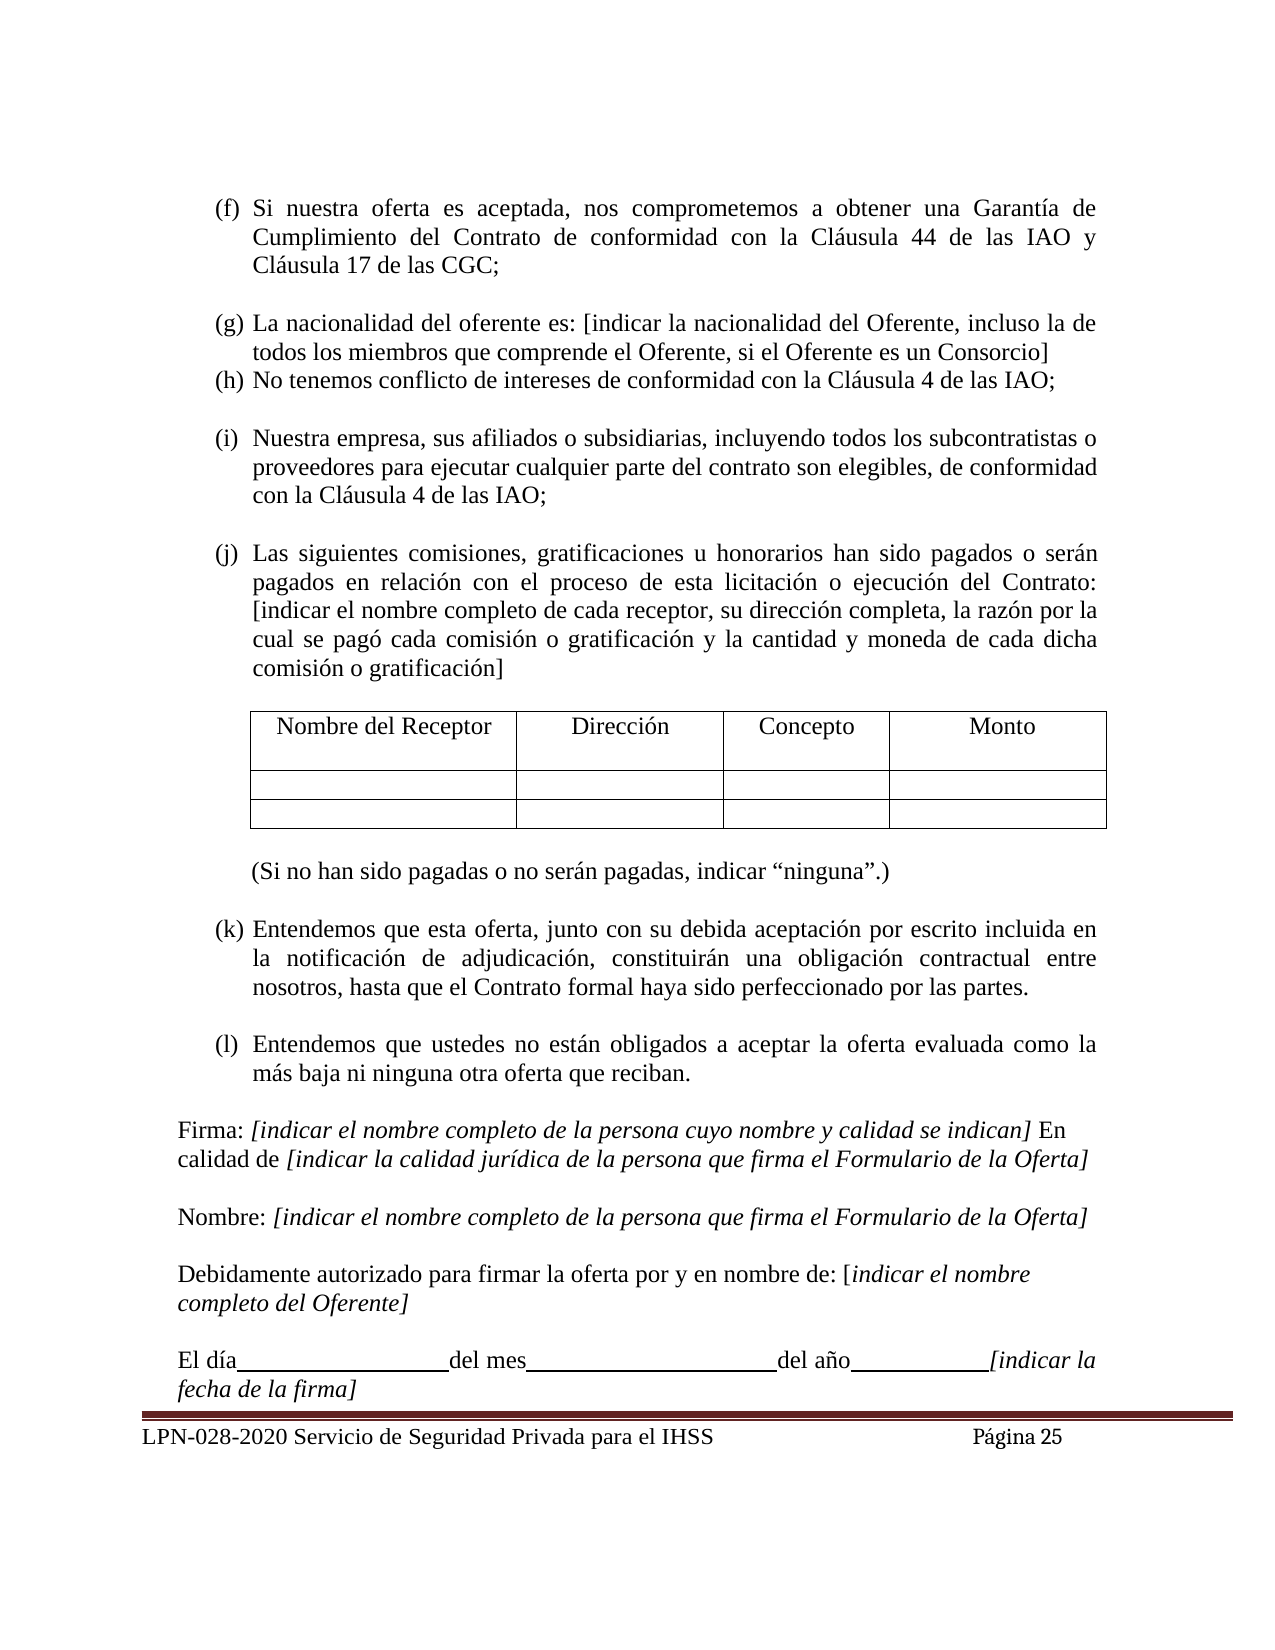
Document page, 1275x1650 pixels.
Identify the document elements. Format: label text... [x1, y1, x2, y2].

table_header Concepto [724, 712, 889, 770]
table_cell [890, 771, 1106, 799]
text Firma: [indicar el nombre completo de la persona cuyo nombre y calidad se indican] En calidad de [indicar la calidad jurídica de la persona que firma el Formulario de la Oferta] [177, 1115, 1093, 1173]
table_header Nombre del Receptor [251, 712, 516, 770]
table_cell [724, 771, 889, 799]
list No tenemos conflicto de intereses de conformidad con la Cláusula 4 de las IAO; [215, 365, 1233, 394]
list Las siguientes comisiones, gratificaciones u honorarios han sido pagados o serán pagados en relación con el proceso de esta licitación o ejecución del Contrato: [indicar el nombre completo de cada receptor, su dirección completa, la razón por la cual se pagó cada comisión o gratificación y la cantidad y moneda de cada dicha comisión o gratificación] [215, 538, 1098, 682]
list Entendemos que esta oferta, junto con su debida aceptación por escrito incluida en la notificación de adjudicación, constituirán una obligación contractual entre nosotros, hasta que el Contrato formal haya sido perfeccionado por las partes. [215, 914, 1098, 1000]
table_header Monto [890, 712, 1106, 770]
list La nacionalidad del oferente es: [indicar la nacionalidad del Oferente, incluso la de todos los miembros que comprende el Oferente, si el Oferente es un Consorcio] [215, 308, 1098, 365]
table_cell [251, 800, 516, 827]
text Debidamente autorizado para firmar la oferta por y en nombre de: [indicar el nombre completo del Oferente] [177, 1259, 1093, 1317]
table_header Dirección [517, 712, 723, 770]
text Nombre: [indicar el nombre completo de la persona que firma el Formulario de la Oferta] [177, 1202, 1233, 1230]
table_cell [724, 800, 889, 827]
table_cell [890, 800, 1106, 827]
table_cell [517, 771, 723, 799]
table_cell [517, 800, 723, 827]
list Nuestra empresa, sus afiliados o subsidiarias, incluyendo todos los subcontratistas o proveedores para ejecutar cualquier parte del contrato son elegibles, de conformidad con la Cláusula 4 de las IAO; [215, 423, 1098, 509]
list Si nuestra oferta es aceptada, nos comprometemos a obtener una Garantía de Cumplimiento del Contrato de conformidad con la Cláusula 44 de las IAO y Cláusula 17 de las CGC; [215, 193, 1098, 279]
table_cell [251, 771, 516, 799]
text (Si no han sido pagadas o no serán pagadas, indicar “ninguna”.) [251, 856, 1233, 885]
text El día del mes del año [indicar la fecha de la firma] [177, 1345, 1098, 1403]
list Entendemos que ustedes no están obligados a aceptar la oferta evaluada como la más baja ni ninguna otra oferta que reciban. [215, 1029, 1098, 1087]
